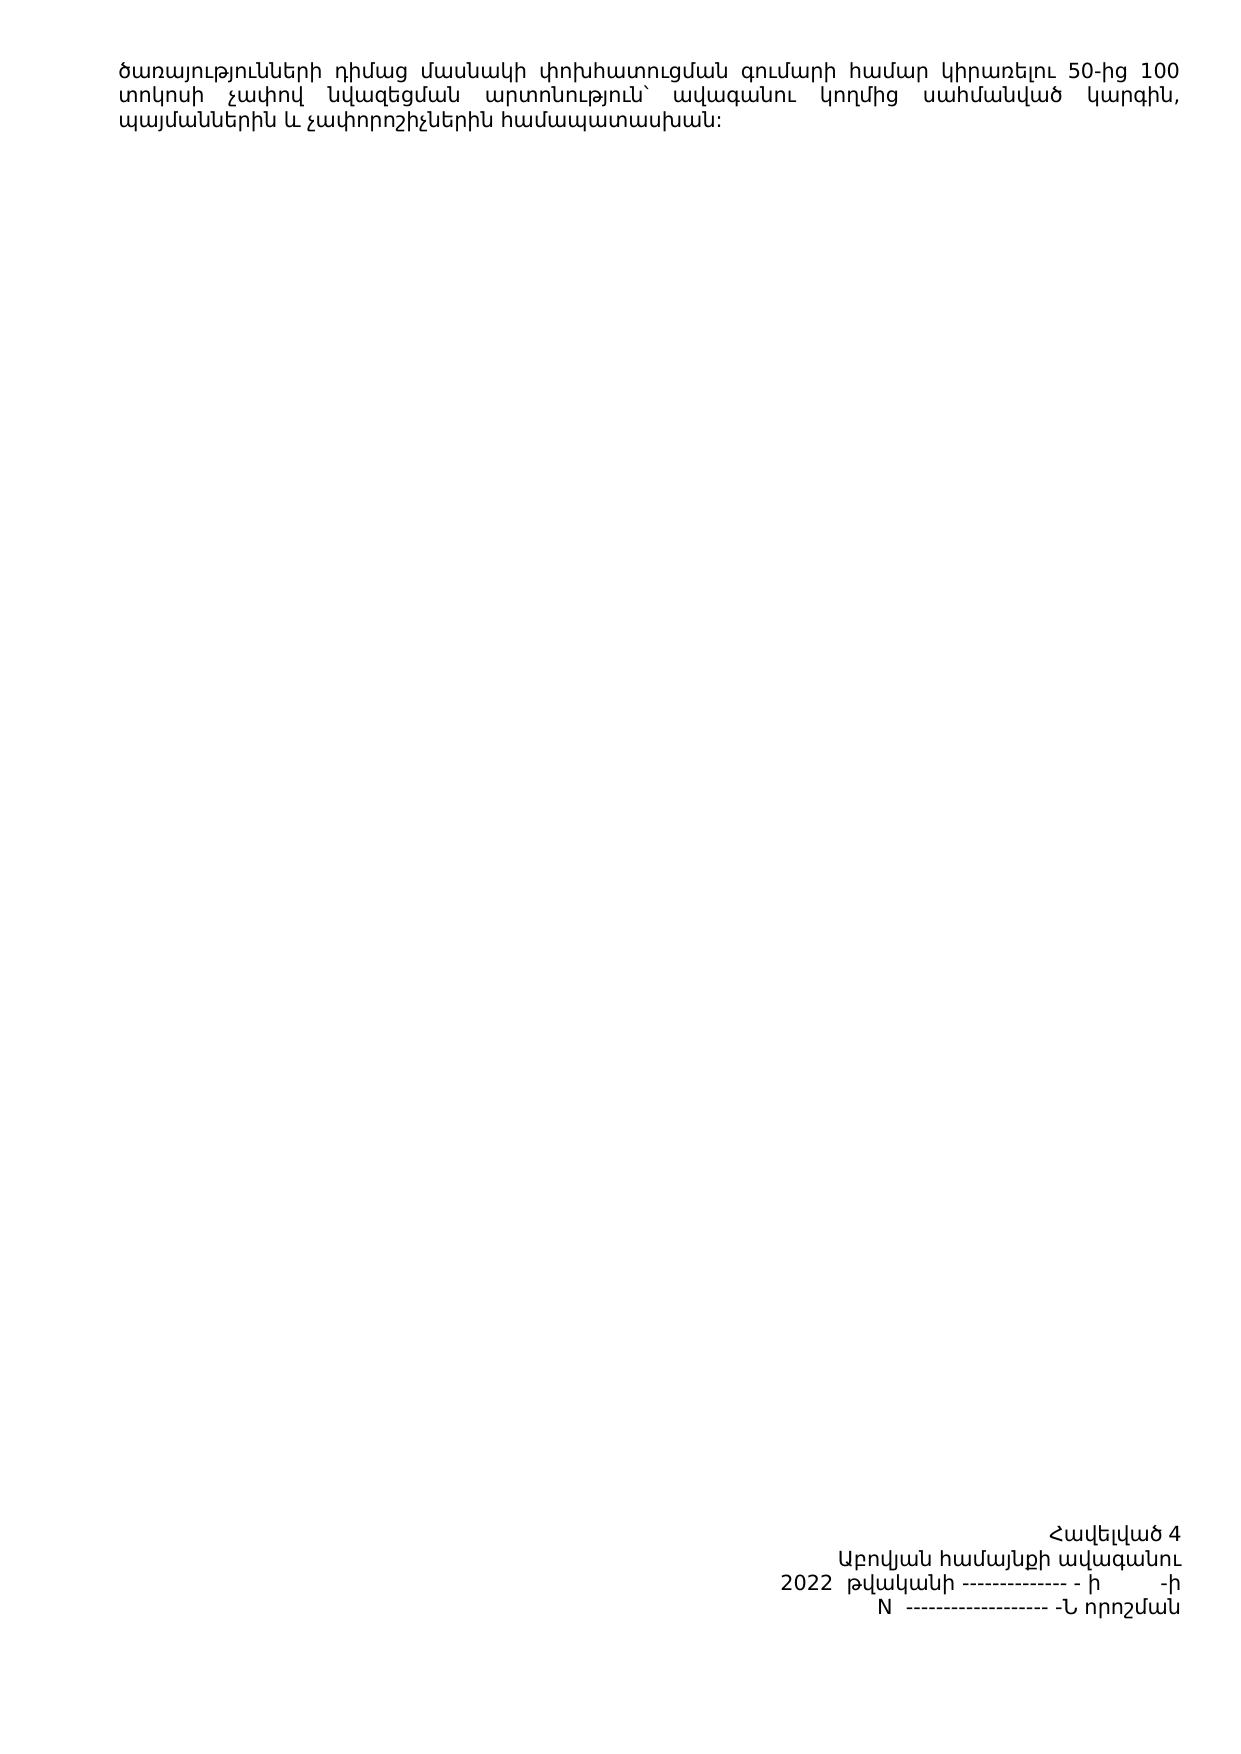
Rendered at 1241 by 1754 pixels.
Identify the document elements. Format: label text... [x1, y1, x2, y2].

text N ------------------- -Ն որոշման [783, 1595, 1181, 1651]
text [118, 59, 1181, 132]
text Հավելված 4 Աբովյան համայնքի ավագանու [783, 1522, 1181, 1571]
text 2022 թվականի -------------- - ի -ի [635, 1571, 1181, 1595]
